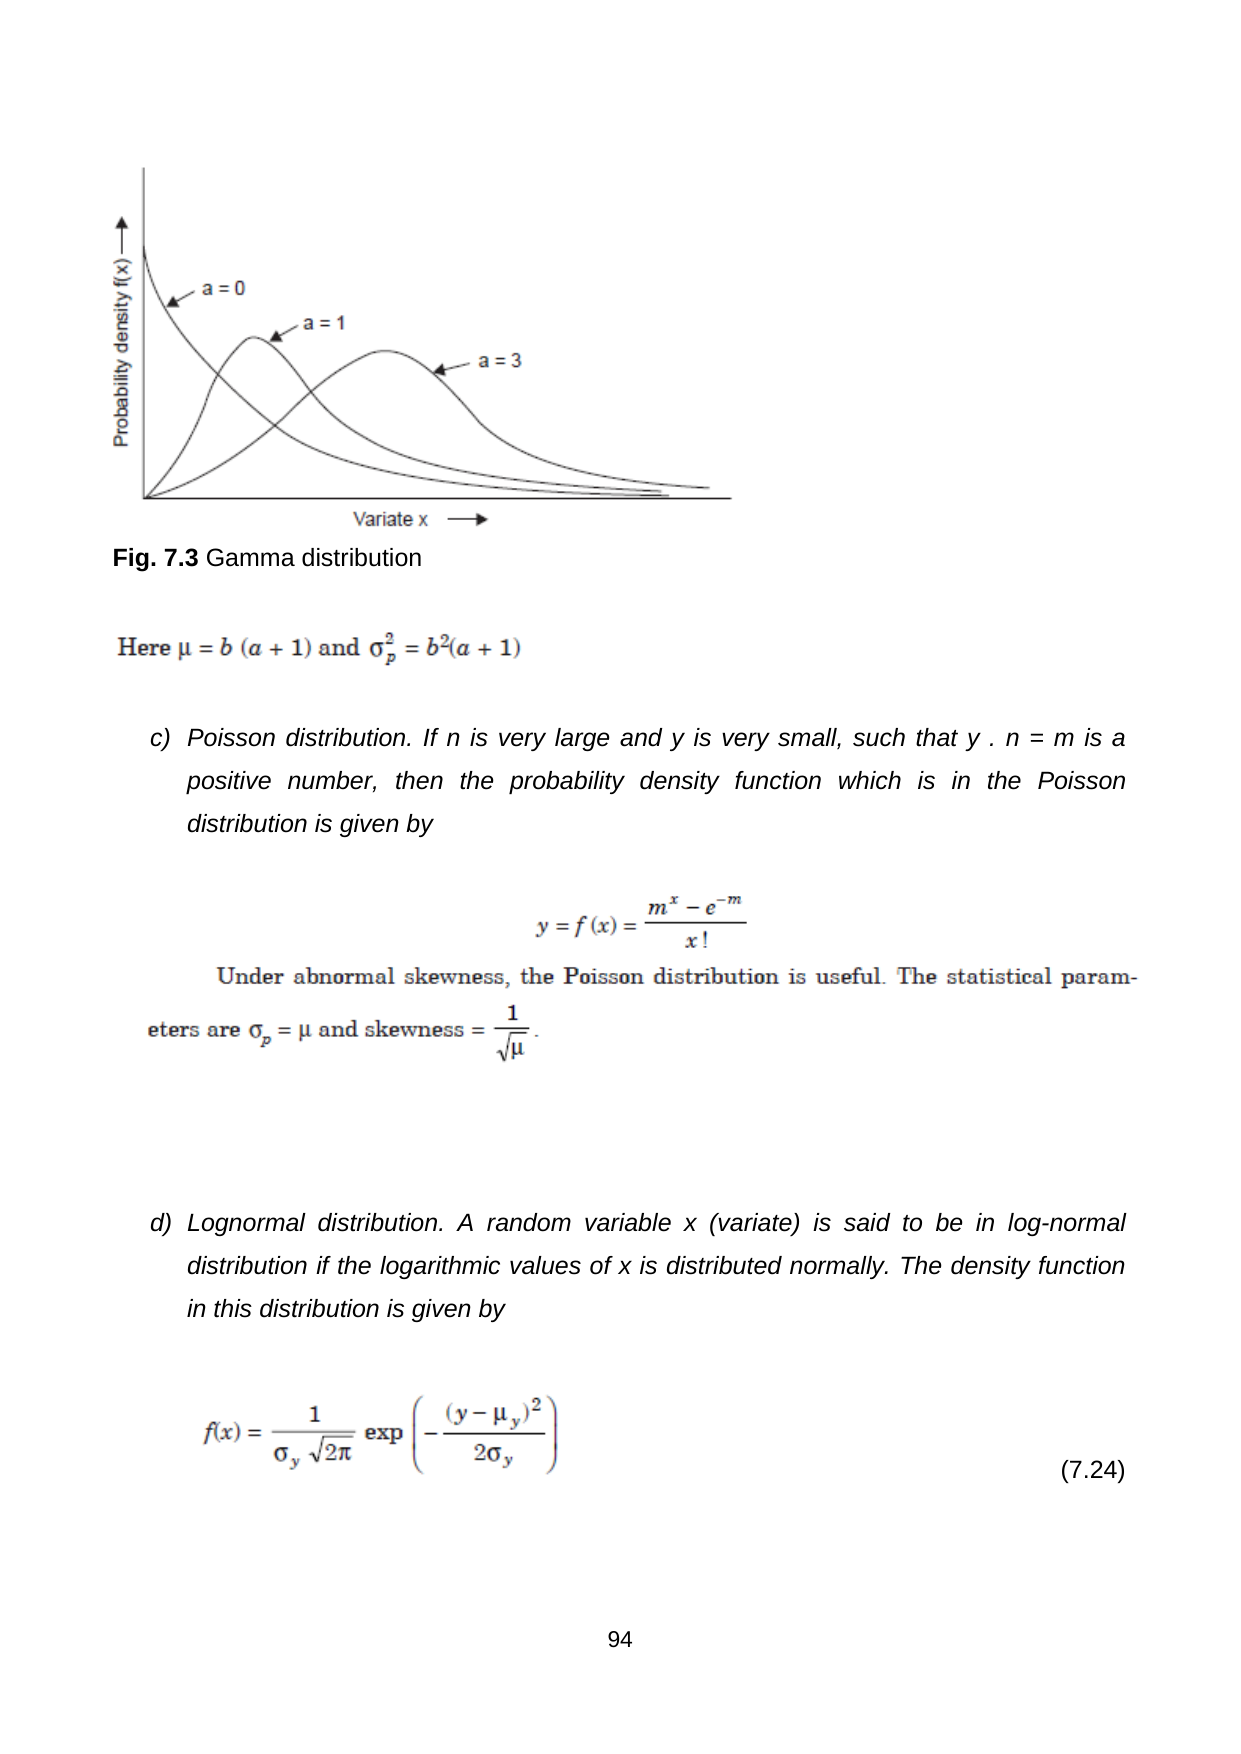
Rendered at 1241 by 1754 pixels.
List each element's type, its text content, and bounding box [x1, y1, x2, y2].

text Fig. 7.3 Gamma distribution [112, 543, 1128, 571]
list Lognormal distribution. A random variable x (variate) is said to be in log-normal distribution if the logarithmic values of x is distributed normally. The density function in this distribution is given by [150, 1207, 1128, 1322]
list Poisson distribution. If n is very large and y is very small, such that y . n = m is a positive number, then the probability density function which is in the Poisson distribution is given by [150, 722, 1128, 837]
list (7.24) [187, 1380, 1128, 1484]
